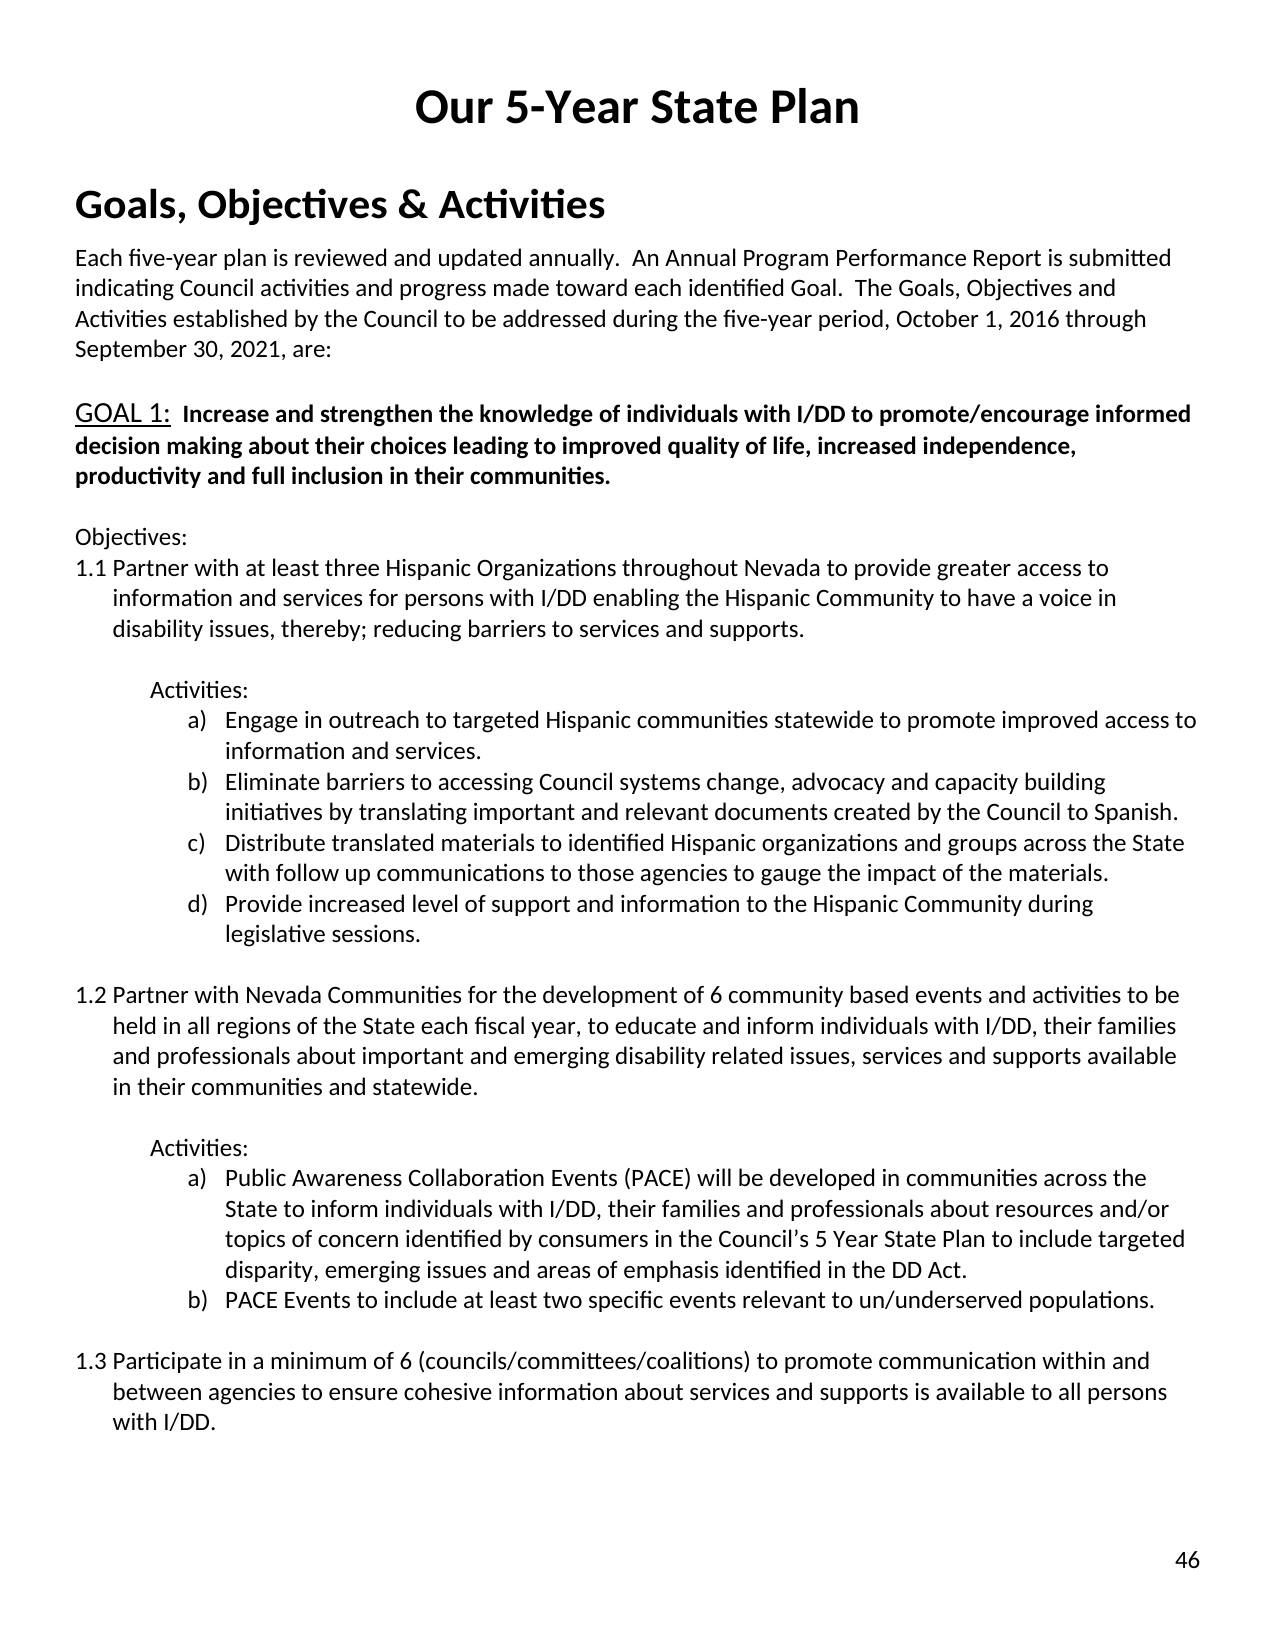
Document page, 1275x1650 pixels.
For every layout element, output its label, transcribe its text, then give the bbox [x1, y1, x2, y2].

text Objectives: [75, 521, 1200, 552]
subtitle Goals, Objectives & Activities [75, 178, 1200, 229]
text Activities: [112, 674, 1200, 704]
text GOAL 1: Increase and strengthen the knowledge of individuals with I/DD to promote/encourage informed decision making about their choices leading to improved quality of life, increased independence, productivity and full inclusion in their communities. [75, 394, 1200, 491]
text Each five-year plan is reviewed and updated annually. An Annual Program Performance Report is submitted indicating Council activities and progress made toward each identified Goal. The Goals, Objectives and Activities established by the Council to be addressed during the five-year period, October 1, 2016 through September 30, 2021, are: [75, 242, 1200, 364]
list Participate in a minimum of 6 (councils/committees/coalitions) to promote communication within and between agencies to ensure cohesive information about services and supports is available to all persons with I/DD. [75, 1346, 1200, 1437]
list Distribute translated materials to identified Hispanic organizations and groups across the State with follow up communications to those agencies to gauge the impact of the materials. [187, 827, 1200, 888]
list Public Awareness Collaboration Events (PACE) will be developed in communities across the State to inform individuals with I/DD, their families and professionals about resources and/or topics of concern identified by consumers in the Council’s 5 Year State Plan to include targeted disparity, emerging issues and areas of emphasis identified in the DD Act. [187, 1162, 1200, 1284]
list Eliminate barriers to accessing Council systems change, advocacy and capacity building initiatives by translating important and relevant documents created by the Council to Spanish. [187, 766, 1200, 827]
list PACE Events to include at least two specific events relevant to un/underserved populations. [187, 1284, 1200, 1315]
list Partner with at least three Hispanic Organizations throughout Nevada to provide greater access to information and services for persons with I/DD enabling the Hispanic Community to have a voice in disability issues, thereby; reducing barriers to services and supports. [75, 552, 1200, 643]
subtitle Our 5-Year State Plan [75, 75, 1200, 136]
list Partner with Nevada Communities for the development of 6 community based events and activities to be held in all regions of the State each fiscal year, to educate and inform individuals with I/DD, their families and professionals about important and emerging disability related issues, services and supports available in their communities and statewide. [75, 979, 1200, 1101]
list Provide increased level of support and information to the Hispanic Community during legislative sessions. [187, 888, 1200, 949]
list Engage in outreach to targeted Hispanic communities statewide to promote improved access to information and services. [187, 704, 1200, 766]
text Activities: [150, 1132, 1200, 1162]
